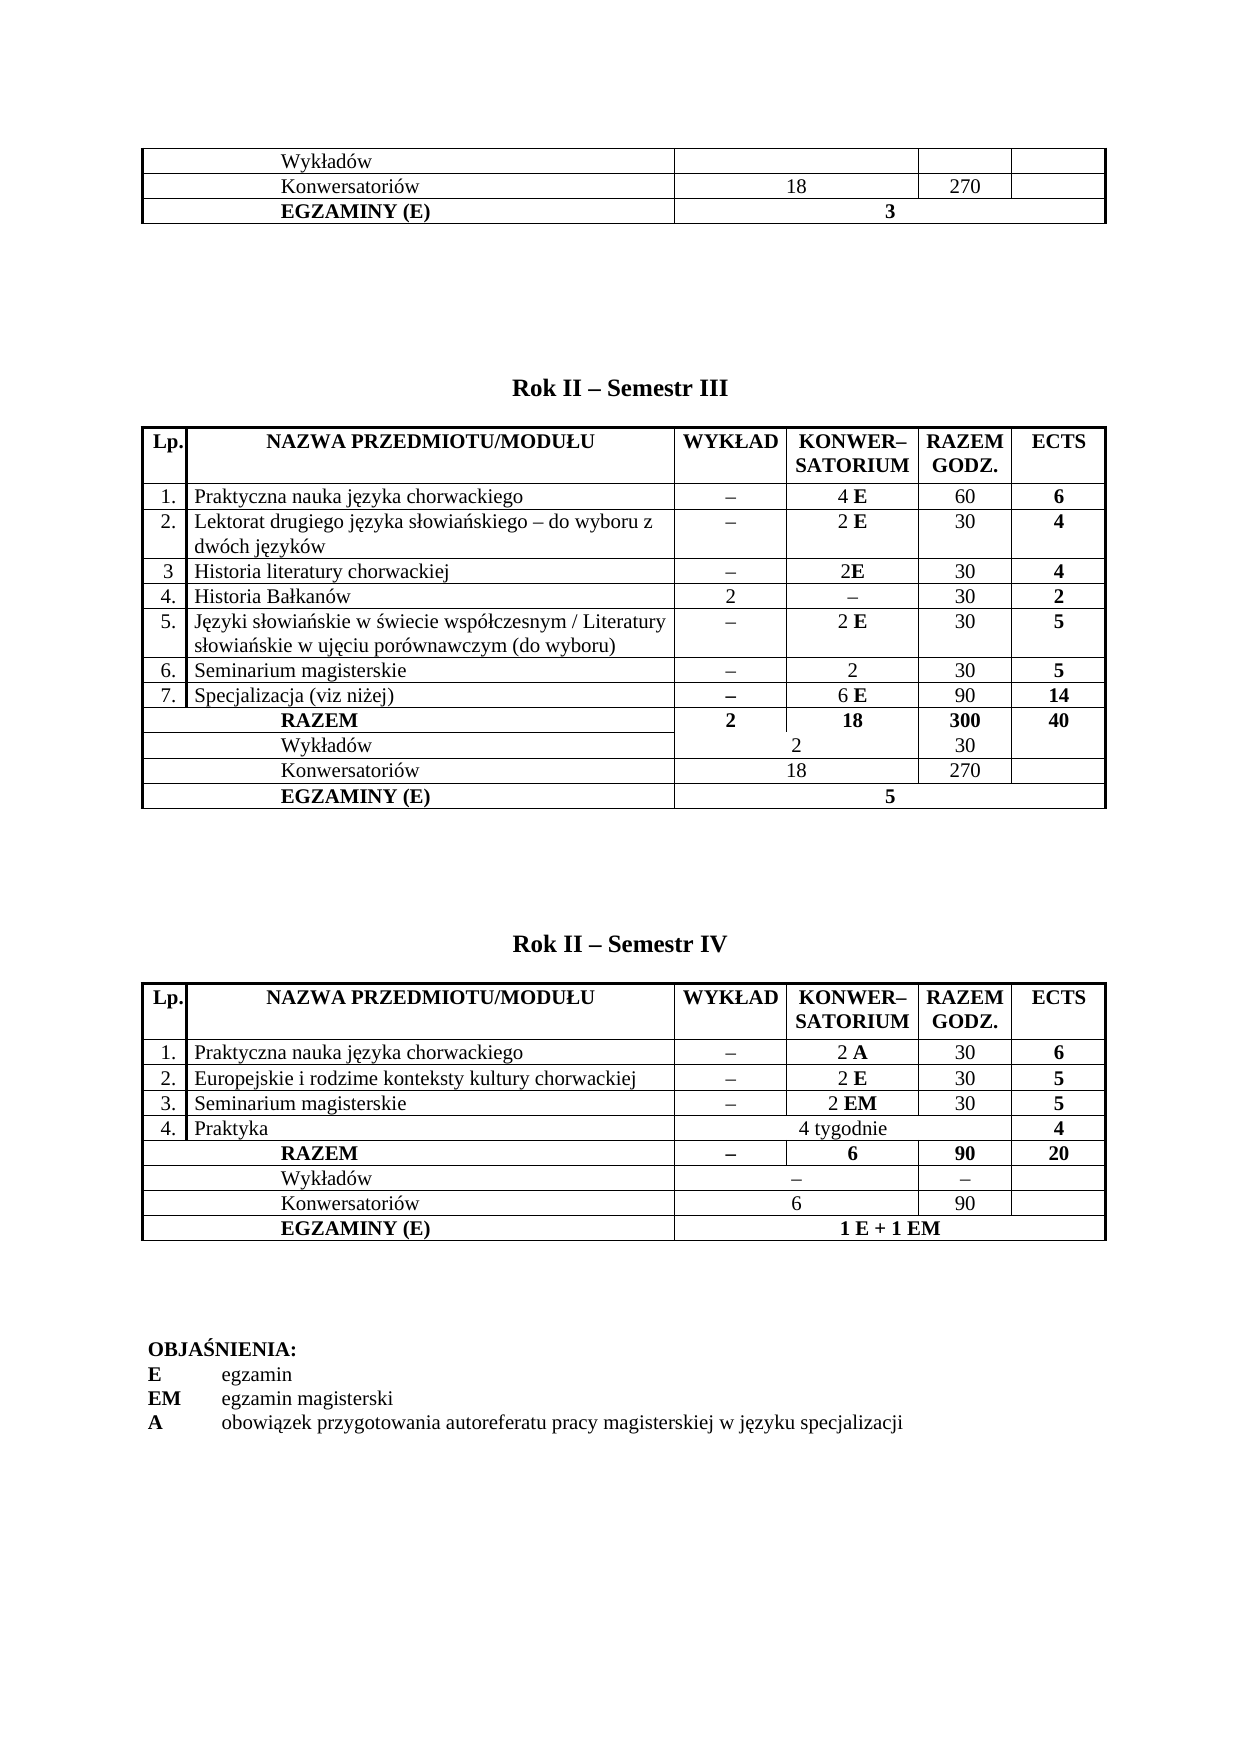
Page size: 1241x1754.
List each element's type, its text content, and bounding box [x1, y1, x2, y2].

table_header KONWER–SATORIUM [787, 429, 918, 483]
table_cell RAZEM [144, 708, 674, 732]
table_cell [1012, 732, 1104, 757]
text E egzamin [148, 1361, 1093, 1386]
text OBJAŚNIENIA: [148, 1337, 1093, 1361]
table_cell 4 tygodnie [675, 1116, 1011, 1140]
table_cell 30 [919, 1040, 1011, 1064]
table_cell – [919, 1166, 1011, 1190]
table_cell 3. [144, 1091, 185, 1114]
table_cell Języki słowiańskie w świecie współczesnym / Literatury słowiańskie w ujęciu porównawczym (do wyboru) [188, 609, 674, 657]
table_cell EGZAMINY (E) [144, 784, 674, 808]
table_cell Seminarium magisterskie [188, 658, 674, 682]
table_cell Lektorat drugiego języka słowiańskiego – do wyboru z dwóch języków [188, 510, 674, 558]
table_cell 40 [1012, 708, 1104, 732]
table_header Lp. [144, 985, 185, 1039]
table_cell – [787, 584, 918, 608]
table_header NAZWA PRZEDMIOTU/MODUŁU [188, 429, 674, 483]
table_cell – [675, 1065, 786, 1089]
table_cell 2 EM [787, 1091, 918, 1114]
table_cell – [675, 609, 786, 657]
table_cell 30 [919, 559, 1011, 583]
table_cell [919, 149, 1011, 173]
table_cell Historia Bałkanów [188, 584, 674, 608]
table_cell – [675, 1141, 786, 1165]
table_cell 90 [919, 683, 1011, 707]
table_cell Praktyka [188, 1116, 674, 1140]
table_cell – [675, 484, 786, 508]
table_cell – [675, 683, 786, 707]
table_cell 6 [675, 1191, 918, 1215]
table_cell 6. [144, 658, 185, 682]
table_cell – [675, 559, 786, 583]
table_cell 5 [1012, 658, 1104, 682]
table_cell Konwersatoriów [144, 759, 674, 782]
table_cell 2 A [787, 1040, 918, 1064]
table_cell 7. [144, 683, 185, 707]
table_cell 300 [919, 708, 1011, 732]
table_cell Konwersatoriów [144, 174, 674, 198]
table_cell 6 E [787, 683, 918, 707]
table_cell 30 [919, 1091, 1011, 1114]
table_cell 4 E [787, 484, 918, 508]
table_cell 30 [919, 1065, 1011, 1089]
table_cell 2 E [787, 609, 918, 657]
table_cell 6 [1012, 1040, 1104, 1064]
text Rok II – Semestr IV [148, 929, 1093, 958]
table_cell 90 [919, 1141, 1011, 1165]
table_cell 30 [919, 609, 1011, 657]
table_cell [1012, 149, 1104, 173]
table_header WYKŁAD [675, 429, 786, 483]
table_header NAZWA PRZEDMIOTU/MODUŁU [188, 985, 674, 1039]
table_cell 2 [1012, 584, 1104, 608]
table_cell 60 [919, 484, 1011, 508]
table_cell 270 [919, 759, 1011, 782]
text Rok II – Semestr III [148, 373, 1093, 402]
table_cell 3 [144, 559, 185, 583]
table_cell 18 [675, 174, 918, 198]
table_cell 5 [675, 784, 1104, 808]
table_header ECTS [1012, 985, 1104, 1039]
table_cell 1. [144, 484, 185, 508]
table_cell 2E [787, 559, 918, 583]
table_cell EGZAMINY (E) [144, 199, 674, 223]
table_cell 90 [919, 1191, 1011, 1215]
table_cell 1 E + 1 EM [675, 1216, 1104, 1240]
table_cell – [675, 1040, 786, 1064]
table_cell 4 [1012, 1116, 1104, 1140]
table_cell 270 [919, 174, 1011, 198]
table_cell 4 [1012, 510, 1104, 558]
table_cell Historia literatury chorwackiej [188, 559, 674, 583]
table_header WYKŁAD [675, 985, 786, 1039]
table_cell 3 [675, 199, 1104, 223]
table_cell Europejskie i rodzime konteksty kultury chorwackiej [188, 1065, 674, 1089]
table_cell 2 [675, 708, 786, 732]
table_cell Praktyczna nauka języka chorwackiego [188, 1040, 674, 1064]
table_cell [1012, 1191, 1104, 1215]
table_cell Konwersatoriów [144, 1191, 674, 1215]
table_cell 2 [675, 732, 918, 757]
table_cell 6 [1012, 484, 1104, 508]
table_cell 2 [675, 584, 786, 608]
table_cell [1012, 174, 1104, 198]
text A obowiązek przygotowania autoreferatu pracy magisterskiej w języku specjalizacji [148, 1409, 1093, 1434]
table_cell 18 [675, 759, 918, 782]
table_cell 30 [919, 510, 1011, 558]
table_cell – [675, 658, 786, 682]
table_cell [675, 149, 918, 173]
table_cell 14 [1012, 683, 1104, 707]
table_cell 2 E [787, 1065, 918, 1089]
table_cell – [675, 1091, 786, 1114]
table_cell – [675, 1166, 918, 1190]
table_cell 5 [1012, 1091, 1104, 1114]
table_header KONWER–SATORIUM [787, 985, 918, 1039]
table_cell 18 [787, 708, 918, 732]
table_cell Seminarium magisterskie [188, 1091, 674, 1114]
table_cell Wykładów [144, 1166, 674, 1190]
table_header RAZEM GODZ. [919, 429, 1011, 483]
table_cell 2 E [787, 510, 918, 558]
table_header ECTS [1012, 429, 1104, 483]
table_cell 20 [1012, 1141, 1104, 1165]
table_cell 30 [919, 658, 1011, 682]
table_cell 6 [787, 1141, 918, 1165]
text EM egzamin magisterski [148, 1386, 1093, 1409]
table_cell Wykładów [144, 733, 674, 757]
table_cell Specjalizacja (viz niżej) [188, 683, 674, 707]
table_cell 5 [1012, 609, 1104, 657]
table_cell 2. [144, 510, 185, 558]
table_header Lp. [144, 429, 185, 483]
table_cell 2 [787, 658, 918, 682]
table_cell 1. [144, 1040, 185, 1064]
table_cell 4 [1012, 559, 1104, 583]
table_cell – [675, 510, 786, 558]
table_cell Praktyczna nauka języka chorwackiego [188, 484, 674, 508]
table_cell 4. [144, 584, 185, 608]
table_cell RAZEM [144, 1141, 674, 1165]
table_cell 2. [144, 1065, 185, 1089]
table_cell 30 [919, 584, 1011, 608]
table_cell Wykładów [144, 149, 674, 173]
table_cell 30 [919, 732, 1011, 757]
table_cell [1012, 1166, 1104, 1190]
table_cell 5 [1012, 1065, 1104, 1089]
table_cell EGZAMINY (E) [144, 1216, 674, 1240]
table_cell 5. [144, 609, 185, 657]
table_cell [1012, 759, 1104, 782]
table_header RAZEM GODZ. [919, 985, 1011, 1039]
table_cell 4. [144, 1116, 185, 1140]
